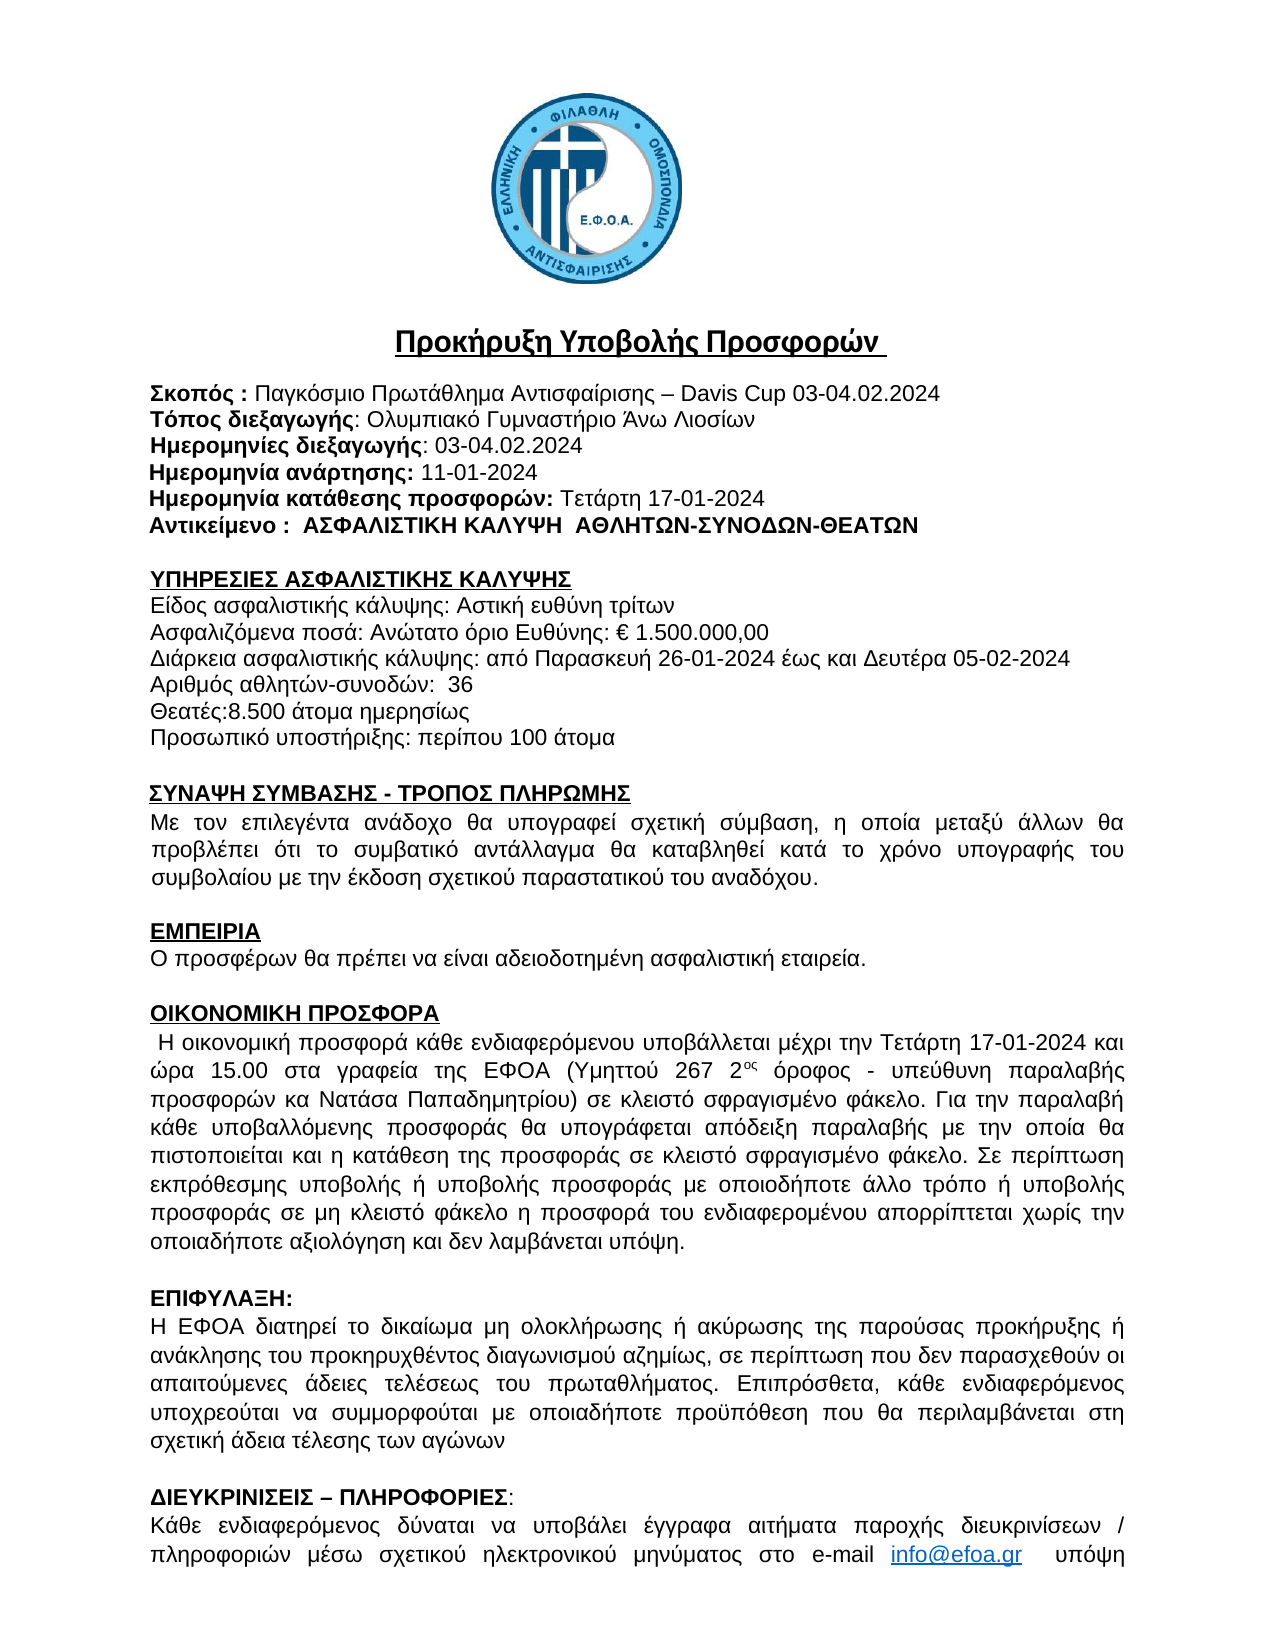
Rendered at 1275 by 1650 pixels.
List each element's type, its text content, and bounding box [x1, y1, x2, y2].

text ΔΙΕΥΚΡΙΝΙΣΕΙΣ – ΠΛΗΡΟΦΟΡΙΕΣ: [150, 1484, 1125, 1510]
text Αντικείμενο : ΑΣΦΑΛΙΣΤΙΚΗ ΚΑΛΥΨΗ ΑΘΛΗΤΩΝ-ΣΥΝΟΔΩΝ-ΘΕΑΤΩΝ [148, 512, 1125, 538]
text Διάρκεια ασφαλιστικής κάλυψης: από Παρασκευή 26-01-2024 έως και Δευτέρα 05-02-2024 [150, 645, 1125, 671]
text Ημερομηνία ανάρτησης: 11-01-2024 [148, 459, 1125, 485]
text Προκήρυξη Υποβολής Προσφορών [150, 320, 1124, 361]
text ΟΙΚΟΝΟΜΙΚΗ ΠΡΟΣΦΟΡΑ [150, 1000, 1125, 1027]
picture [491, 93, 682, 284]
text Ημερομηνίες διεξαγωγής: 03-04.02.2024 [150, 432, 1125, 459]
text Προσωπικό υποστήριξης: περίπου 100 άτομα [150, 724, 1125, 750]
text Είδος ασφαλιστικής κάλυψης: Αστική ευθύνη τρίτων [150, 592, 1125, 619]
text Θεατές:8.500 άτομα ημερησίως [150, 698, 1125, 724]
text Σκοπός : Παγκόσμιο Πρωτάθλημα Αντισφαίρισης – Davis Cup 03-04.02.2024 [150, 380, 1125, 406]
text ΕΜΠΕΙΡΙΑ [150, 918, 1125, 944]
text Ο προσφέρων θα πρέπει να είναι αδειοδοτημένη ασφαλιστική εταιρεία. [150, 945, 1125, 971]
text Αριθμός αθλητών-συνοδών: 36 [150, 671, 1125, 698]
text Ασφαλιζόμενα ποσά: Ανώτατο όριο Ευθύνης: € 1.500.000,00 [150, 619, 1125, 645]
text ΕΠΙΦΥΛΑΞΗ: [150, 1285, 1125, 1311]
text Η οικονομική προσφορά κάθε ενδιαφερόμενου υποβάλλεται μέχρι την Τετάρτη 17-01-2024 και ώρα 15.00 στα γραφεία της ΕΦΟΑ (Υμηττού 267 2ος όροφος - υπεύθυνη παραλαβής προσφορών κα Νατάσα Παπαδημητρίου) σε κλειστό σφραγισμένο φάκελο. Για την παραλαβή κάθε υποβαλλόμενης προσφοράς θα υπογράφεται απόδειξη παραλαβής με την οποία θα πιστοποιείται και η κατάθεση της προσφοράς σε κλειστό σφραγισμένο φάκελο. Σε περίπτωση εκπρόθεσμης υποβολής ή υποβολής προσφοράς με οποιοδήποτε άλλο τρόπο ή υποβολής προσφοράς σε μη κλειστό φάκελο η προσφορά του ενδιαφερομένου απορρίπτεται χωρίς την οποιαδήποτε αξιολόγηση και δεν λαμβάνεται υπόψη. [150, 1029, 1125, 1254]
text Τόπος διεξαγωγής: Ολυμπιακό Γυμναστήριο Άνω Λιοσίων [150, 406, 1125, 432]
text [150, 1512, 1125, 1567]
text ΥΠΗΡΕΣΙΕΣ ΑΣΦΑΛΙΣΤΙΚΗΣ ΚΑΛΥΨΗΣ [150, 566, 1125, 592]
text Η ΕΦΟΑ διατηρεί το δικαίωμα μη ολοκλήρωσης ή ακύρωσης της παρούσας προκήρυξης ή ανάκλησης του προκηρυχθέντος διαγωνισμού αζημίως, σε περίπτωση που δεν παρασχεθούν οι απαιτούμενες άδειες τελέσεως του πρωταθλήματος. Επιπρόσθετα, κάθε ενδιαφερόμενος υποχρεούται να συμμορφούται με οποιαδήποτε προϋπόθεση που θα περιλαμβάνεται στη σχετική άδεια τέλεσης των αγώνων [150, 1313, 1125, 1453]
text Ημερομηνία κατάθεσης προσφορών: Τετάρτη 17-01-2024 [148, 485, 1125, 512]
text Με τον επιλεγέντα ανάδοχο θα υπογραφεί σχετική σύμβαση, η οποία μεταξύ άλλων θα προβλέπει ότι το συμβατικό αντάλλαγμα θα καταβληθεί κατά το χρόνο υπογραφής του συμβολαίου με την έκδοση σχετικού παραστατικού του αναδόχου. [150, 809, 1125, 890]
text ΣΥΝΑΨΗ ΣΥΜΒΑΣΗΣ - ΤΡΟΠΟΣ ΠΛΗΡΩΜΗΣ [148, 780, 1125, 806]
